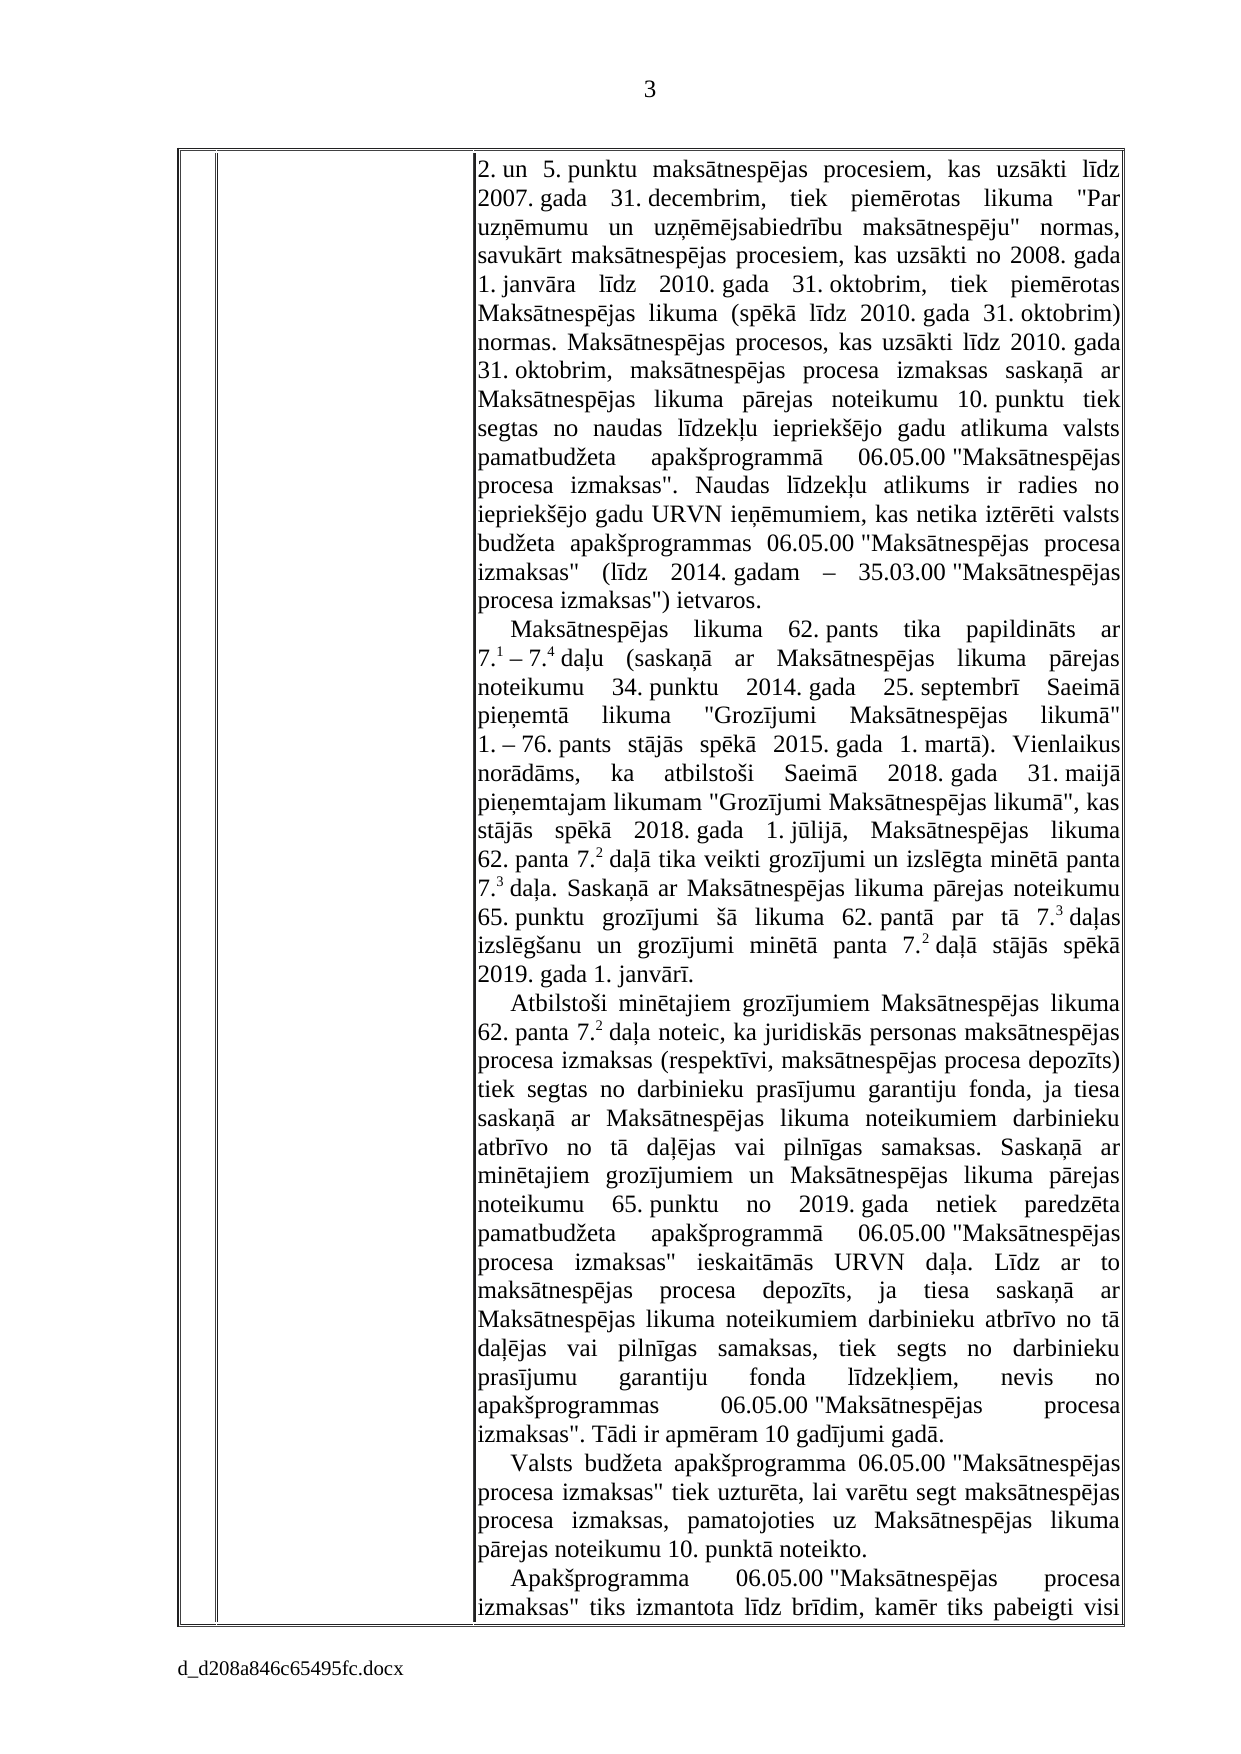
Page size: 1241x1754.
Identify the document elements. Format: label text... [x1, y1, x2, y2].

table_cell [216, 149, 474, 1623]
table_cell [474, 151, 1122, 1623]
table_cell 2. [181, 151, 216, 1623]
